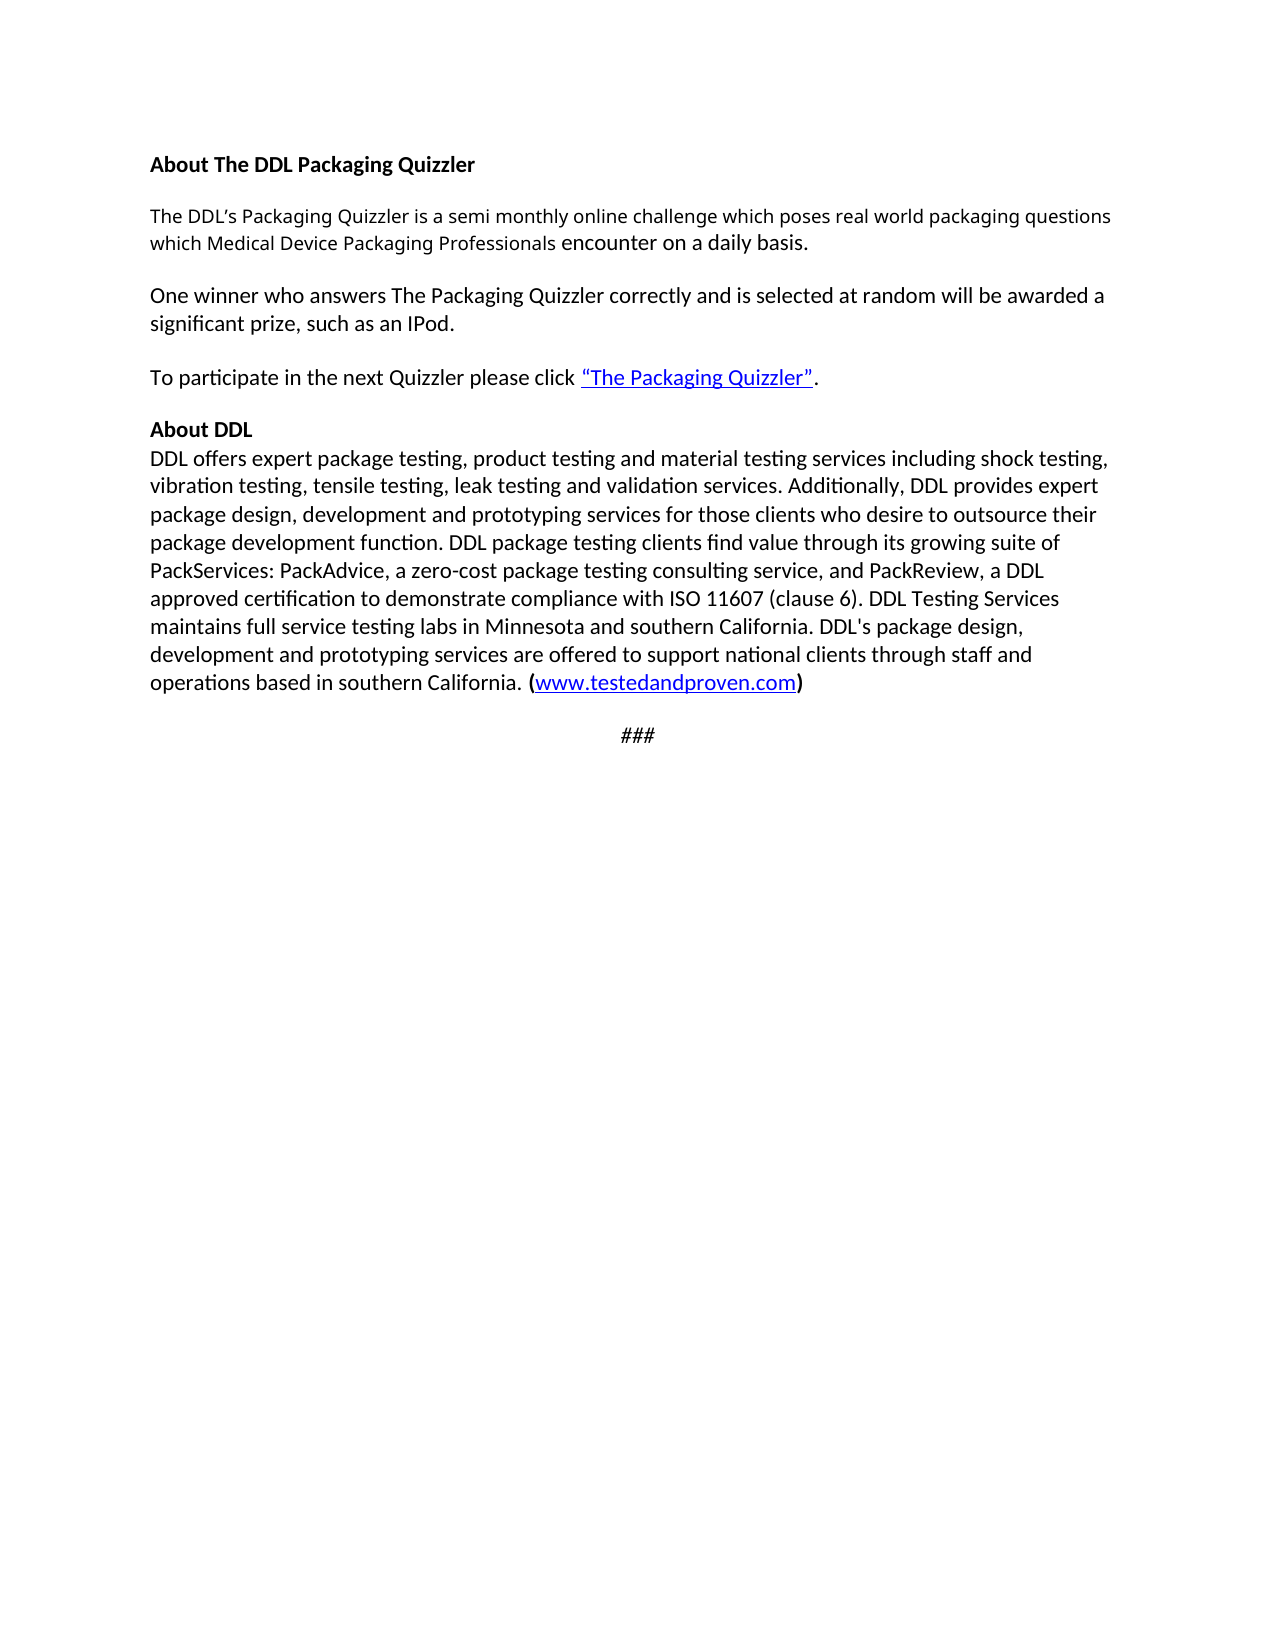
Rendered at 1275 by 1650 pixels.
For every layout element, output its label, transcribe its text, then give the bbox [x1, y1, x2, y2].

text The DDL’s Packaging Quizzler is a semi monthly online challenge which poses real world packaging questions which Medical Device Packaging Professionals encounter on a daily basis. [150, 203, 1125, 257]
text One winner who answers The Packaging Quizzler correctly and is selected at random will be awarded a significant prize, such as an IPod. [150, 282, 1125, 338]
text ### [150, 721, 1125, 749]
text To participate in the next Quizzler please click “The Packaging Quizzler”. [150, 363, 1125, 391]
text About DDL DDL offers expert package testing, product testing and material testing services including shock testing, vibration testing, tensile testing, leak testing and validation services. Additionally, DDL provides expert package design, development and prototyping services for those clients who desire to outsource their package development function. DDL package testing clients find value through its growing suite of PackServices: PackAdvice, a zero-cost package testing consulting service, and PackReview, a DDL approved certification to demonstrate compliance with ISO 11607 (clause 6). DDL Testing Services maintains full service testing labs in Minnesota and southern California. DDL's package design, development and prototyping services are offered to support national clients through staff and operations based in southern California. (www.testedandproven.com) [150, 416, 1125, 696]
text About The DDL Packaging Quizzler [150, 150, 1125, 178]
